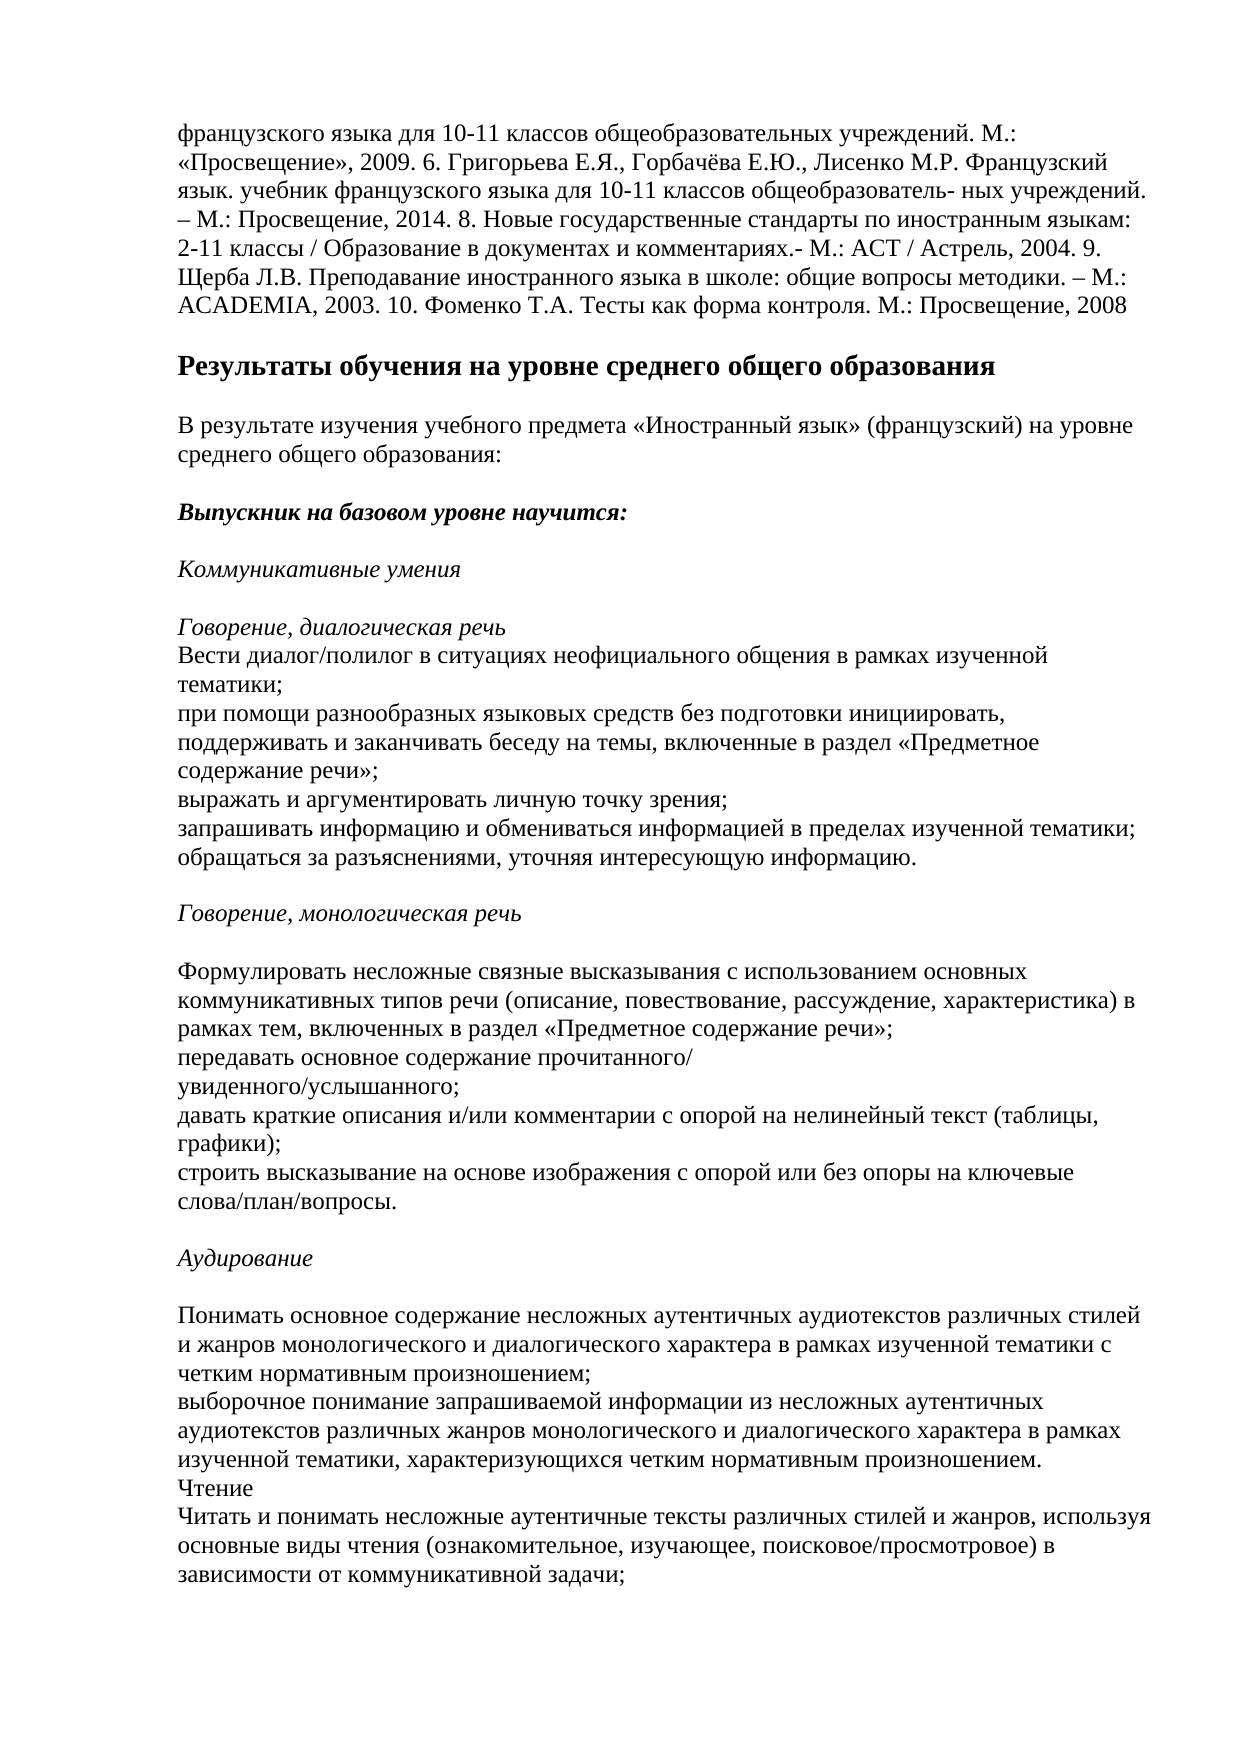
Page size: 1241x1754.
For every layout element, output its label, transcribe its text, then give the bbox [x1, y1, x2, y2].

text Выпускник на базовом уровне научится: [177, 497, 1152, 525]
text Чтение [177, 1473, 1152, 1501]
text запрашивать информацию и обмениваться информацией в пределах изученной тематики; [177, 813, 1152, 842]
text давать краткие описания и/или комментарии с опорой на нелинейный текст (таблицы, графики); [177, 1100, 1152, 1157]
text Коммуникативные умения [177, 554, 1152, 583]
text Говорение, диалогическая речь [177, 612, 1152, 640]
text Читать и понимать несложные аутентичные тексты различных стилей и жанров, используя основные виды чтения (ознакомительное, изучающее, поисковое/просмотровое) в зависимости от коммуникативной задачи; [177, 1501, 1152, 1588]
text выборочное понимание запрашиваемой информации из несложных аутентичных аудиотекстов различных жанров монологического и диалогического характера в рамках изученной тематики, характеризующихся четким нормативным произношением. [177, 1386, 1152, 1473]
text при помощи разнообразных языковых средств без подготовки инициировать, поддерживать и заканчивать беседу на темы, включенные в раздел «Предметное содержание речи»; [177, 698, 1152, 784]
text В результате изучения учебного предмета «Иностранный язык» (французский) на уровне среднего общего образования: [177, 410, 1152, 468]
text Аудирование [177, 1243, 1152, 1271]
text выражать и аргументировать личную точку зрения; [177, 784, 1152, 813]
text обращаться за разъяснениями, уточняя интересующую информацию. [177, 842, 1152, 870]
text передавать основное содержание прочитанного/ увиденного/услышанного; [177, 1042, 1152, 1100]
text Результаты обучения на уровне среднего общего образования [177, 348, 1152, 382]
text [177, 118, 1152, 319]
text Формулировать несложные связные высказывания с использованием основных коммуникативных типов речи (описание, повествование, рассуждение, характеристика) в рамках тем, включенных в раздел «Предметное содержание речи»; [177, 956, 1152, 1042]
text Вести диалог/полилог в ситуациях неофициального общения в рамках изученной тематики; [177, 640, 1152, 698]
text Понимать основное содержание несложных аутентичных аудиотекстов различных стилей и жанров монологического и диалогического характера в рамках изученной тематики с четким нормативным произношением; [177, 1300, 1152, 1386]
text строить высказывание на основе изображения с опорой или без опоры на ключевые слова/план/вопросы. [177, 1157, 1152, 1215]
text Говорение, монологическая речь [177, 898, 1152, 927]
